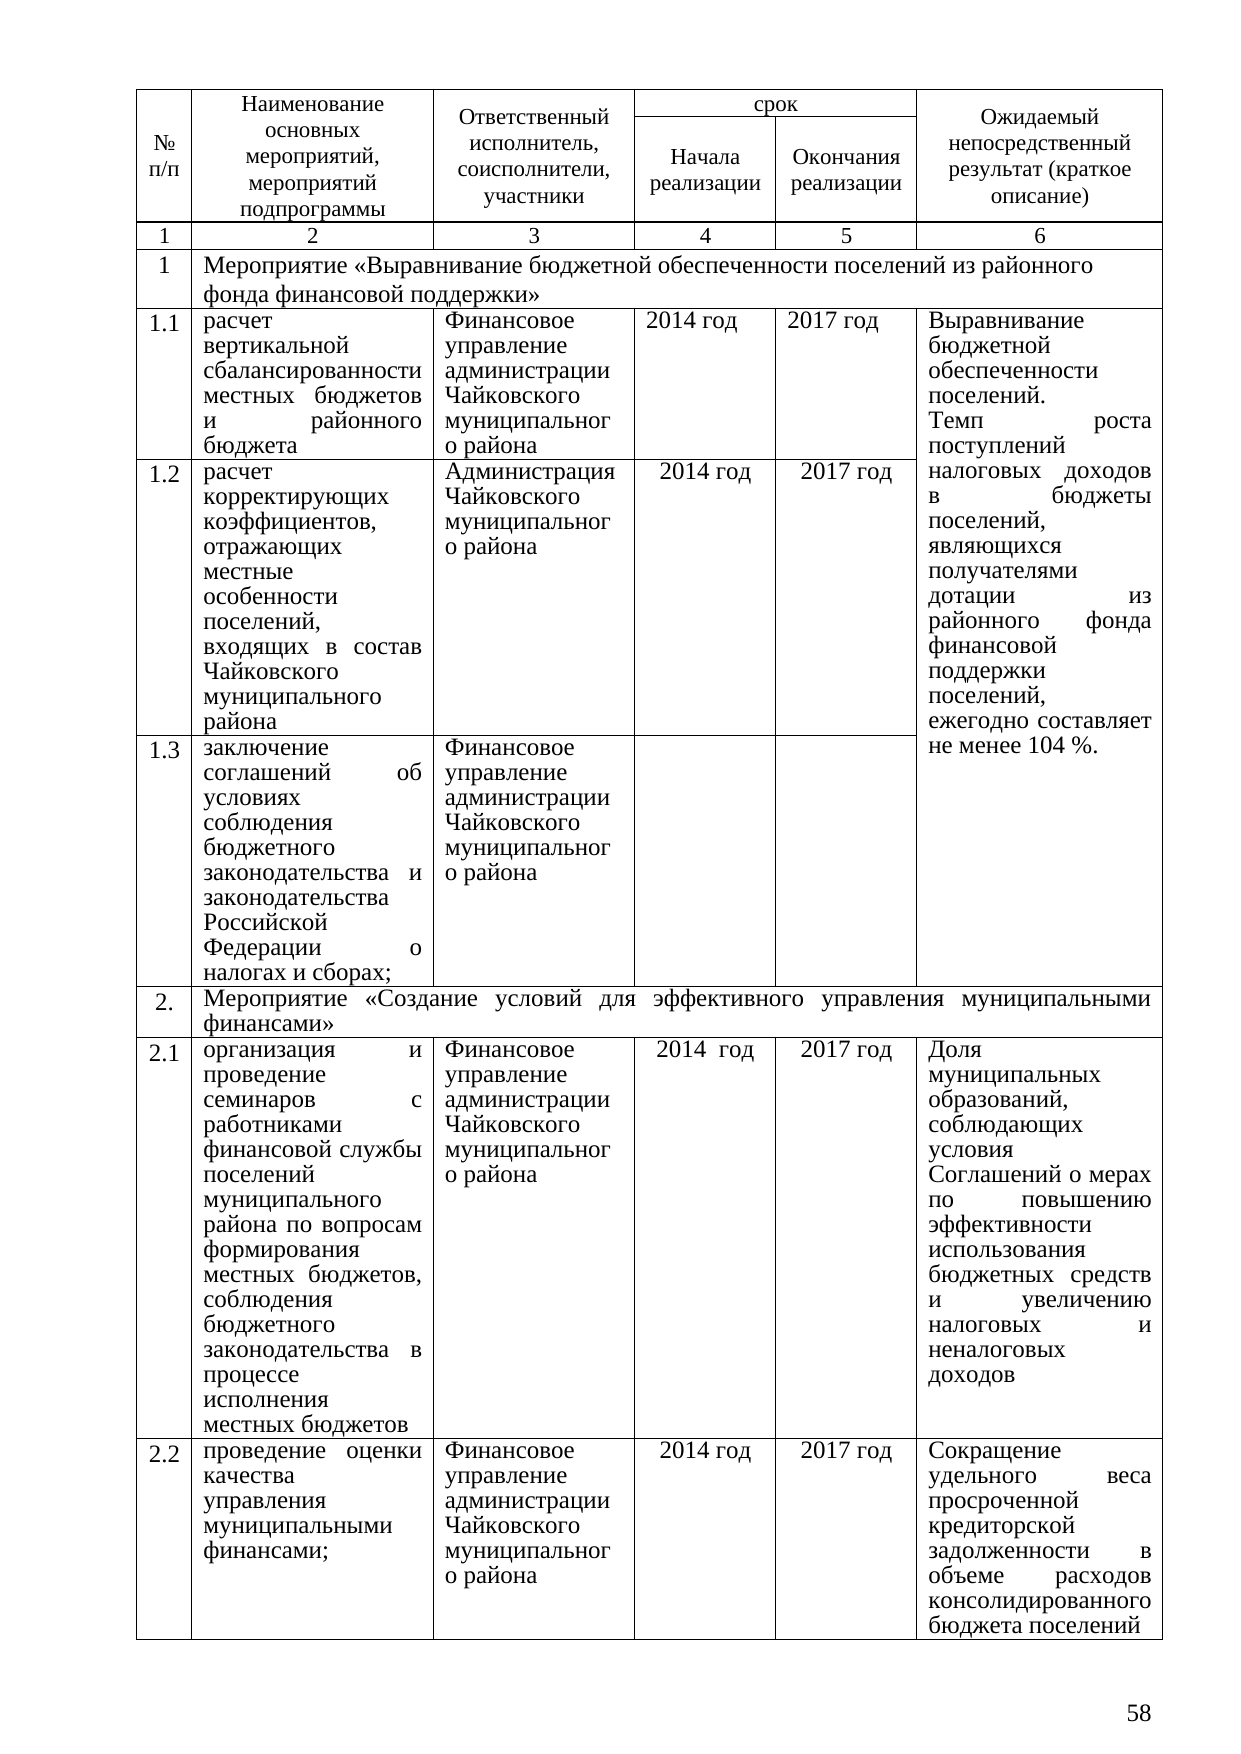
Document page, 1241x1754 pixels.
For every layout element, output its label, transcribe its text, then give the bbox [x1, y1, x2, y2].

table_cell Выравнивание бюджетной обеспеченности поселений. Темп роста поступлений налоговых доходов в бюджеты поселений, являющихся получателями дотации из районного фонда финансовой поддержки поселений, ежегодно составляет не менее 104 %. [917, 309, 1162, 986]
table_cell 2.2 [137, 1439, 191, 1639]
table_cell 1 [137, 223, 191, 249]
table_cell 3 [434, 223, 634, 249]
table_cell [434, 1439, 634, 1639]
table_cell 2017 год [776, 460, 916, 734]
table_cell расчет корректирующих коэффициентов, отражающих местные особенности поселений, входящих в состав Чайковского муниципального района [192, 460, 433, 734]
table_cell Мероприятие «Выравнивание бюджетной обеспеченности поселений из районного фонда финансовой поддержки» [192, 250, 1162, 307]
table_cell Финансовое управление администрации Чайковского муниципального района [434, 1038, 634, 1438]
table_cell Начала реализации [635, 117, 775, 221]
table_cell 2017 год [776, 1439, 916, 1639]
table_cell Окончания реализации [776, 117, 916, 221]
table_cell Доля муниципальных образований, соблюдающих условия Соглашений о мерах по повышению эффективности использования бюджетных средств и увеличению налоговых и неналоговых доходов [917, 1038, 1162, 1438]
table_cell проведение оценки качества управления муниципальными финансами; [192, 1439, 433, 1639]
table_cell 1.3 [137, 736, 191, 986]
table_cell заключение соглашений об условиях соблюдения бюджетного законодательства и законодательства Российской Федерации о налогах и сборах; [192, 736, 433, 986]
table_cell Администрация Чайковского муниципального района [434, 460, 634, 734]
table_cell Финансовое управление администрации Чайковского муниципального района [434, 309, 634, 458]
table_cell 2017 год [776, 309, 916, 458]
table_cell 2017 год [776, 1038, 916, 1438]
table_header Ответственный исполнитель, соисполнители, участники [434, 90, 634, 221]
table_cell [776, 736, 916, 986]
table_cell 5 [776, 223, 916, 249]
table_header Ожидаемый непосредственный результат (краткое описание) [917, 90, 1162, 221]
table_cell 6 [917, 223, 1162, 249]
table_cell 1.1 [137, 309, 191, 458]
table_cell Финансовое управление администрации Чайковского муниципального района [434, 736, 634, 986]
table_cell [635, 736, 775, 986]
table_cell расчет вертикальной сбалансированности местных бюджетов и районного бюджета [192, 309, 433, 458]
table_cell Сокращение удельного веса просроченной кредиторской задолженности в объеме расходов консолидированного бюджета поселений [917, 1439, 1162, 1639]
table_header Наименование основных мероприятий, мероприятий подпрограммы [192, 90, 433, 221]
table_cell организация и проведение семинаров с работниками финансовой службы поселений муниципального района по вопросам формирования местных бюджетов, соблюдения бюджетного законодательства в процессе исполнения местных бюджетов [192, 1038, 433, 1438]
table_cell Мероприятие «Создание условий для эффективного управления муниципальными финансами» [192, 987, 1162, 1037]
table_cell 2. [137, 987, 191, 1037]
table_cell 1 [137, 250, 191, 307]
table_cell 2014 год [635, 1439, 775, 1639]
table_cell 2 [192, 223, 433, 249]
table_cell 1.2 [137, 460, 191, 734]
table_cell 4 [635, 223, 775, 249]
table_cell 2014 год [635, 309, 775, 458]
table_header срок [635, 90, 916, 116]
table_cell 2.1 [137, 1038, 191, 1438]
table_cell 2014 год [635, 1038, 775, 1438]
table_cell 2014 год [635, 460, 775, 734]
table_header № п/п [137, 90, 191, 221]
